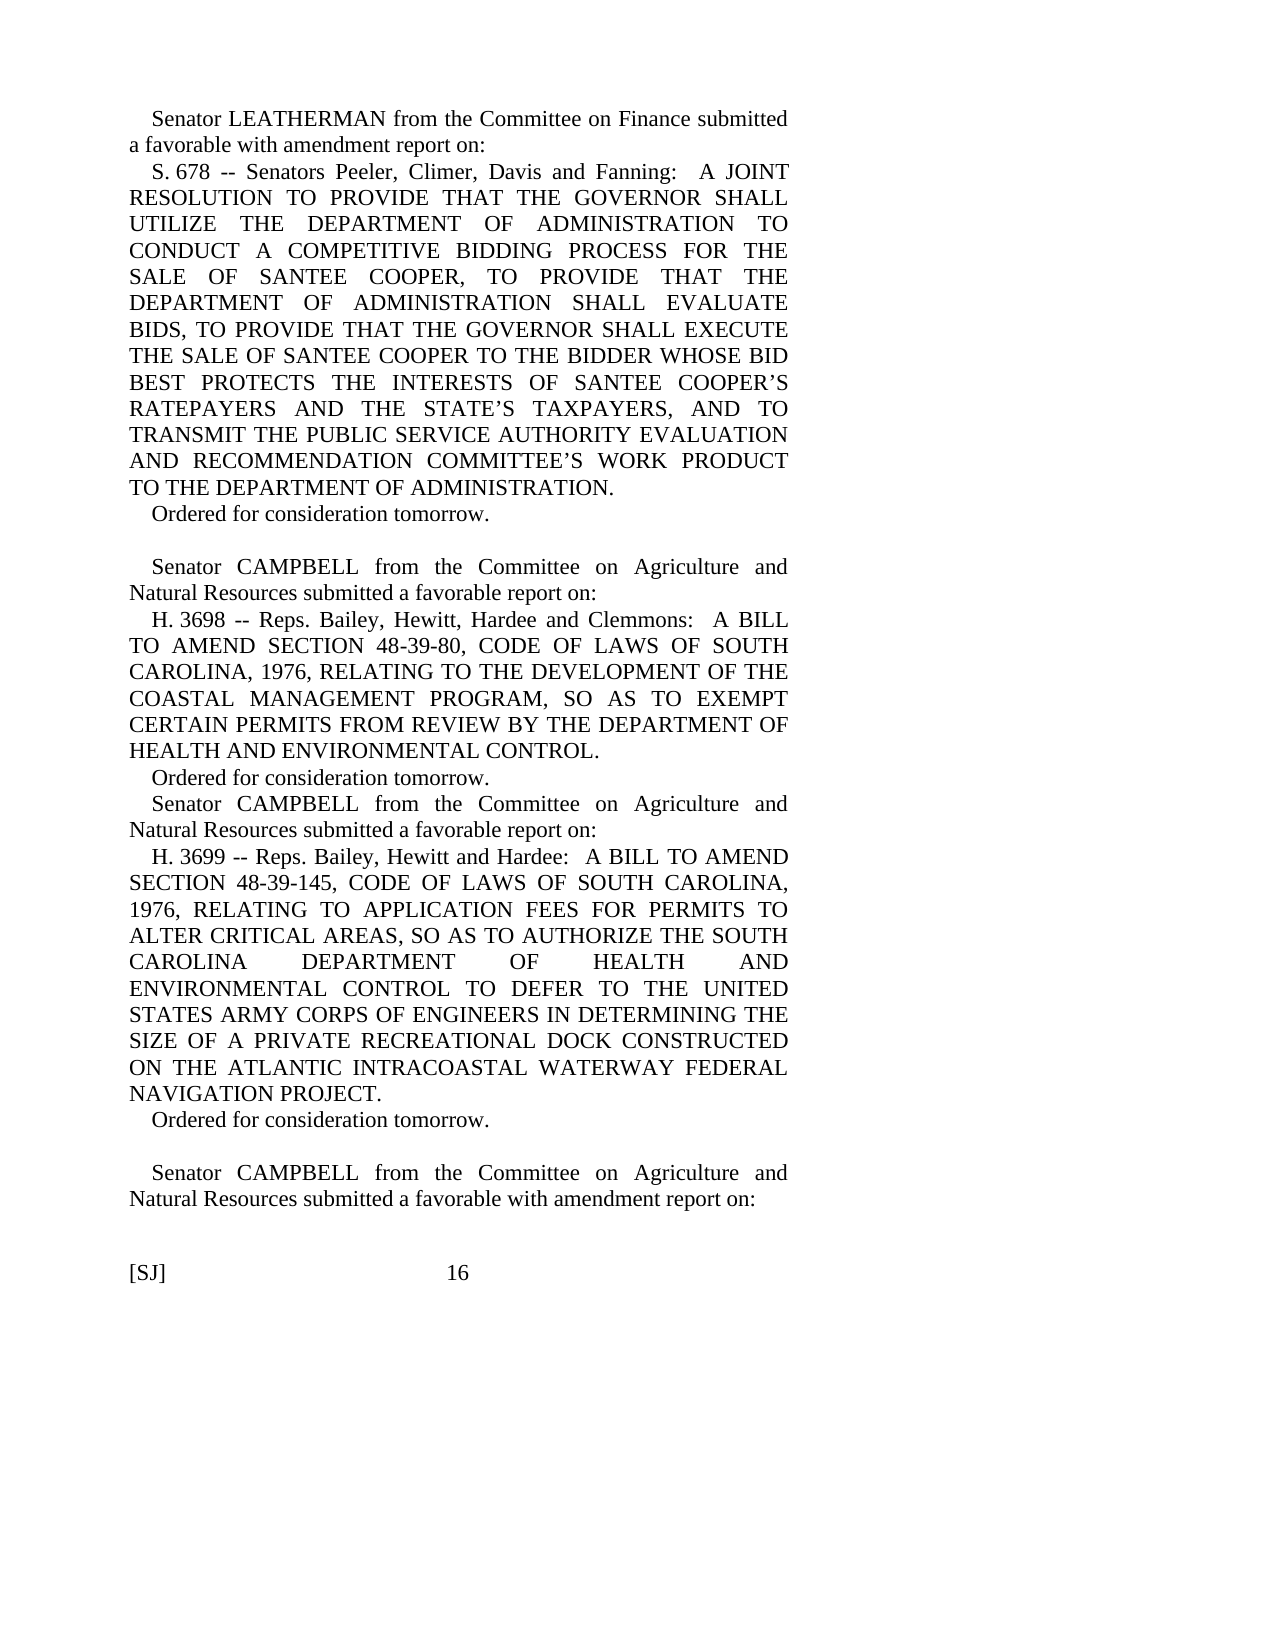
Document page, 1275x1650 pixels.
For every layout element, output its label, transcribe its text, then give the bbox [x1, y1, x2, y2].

text Senator CAMPBELL from the Committee on Agriculture and Natural Resources submitted a favorable report on: [129, 553, 789, 606]
text Senator CAMPBELL from the Committee on Agriculture and Natural Resources submitted a favorable report on: [129, 790, 789, 843]
text H. 3698 -- Reps. Bailey, Hewitt, Hardee and Clemmons: A BILL TO AMEND SECTION 48-39-80, CODE OF LAWS OF SOUTH CAROLINA, 1976, RELATING TO THE DEVELOPMENT OF THE COASTAL MANAGEMENT PROGRAM, SO AS TO EXEMPT CERTAIN PERMITS FROM REVIEW BY THE DEPARTMENT OF HEALTH AND ENVIRONMENTAL CONTROL. [129, 606, 789, 764]
text H. 3699 -- Reps. Bailey, Hewitt and Hardee: A BILL TO AMEND SECTION 48-39-145, CODE OF LAWS OF SOUTH CAROLINA, 1976, RELATING TO APPLICATION FEES FOR PERMITS TO ALTER CRITICAL AREAS, SO AS TO AUTHORIZE THE SOUTH CAROLINA DEPARTMENT OF HEALTH AND ENVIRONMENTAL CONTROL TO DEFER TO THE UNITED STATES ARMY CORPS OF ENGINEERS IN DETERMINING THE SIZE OF A PRIVATE RECREATIONAL DOCK CONSTRUCTED ON THE ATLANTIC INTRACOASTAL WATERWAY FEDERAL NAVIGATION PROJECT. [129, 843, 789, 1106]
text S. 678 -- Senators Peeler, Climer, Davis and Fanning: A JOINT RESOLUTION TO PROVIDE THAT THE GOVERNOR SHALL UTILIZE THE DEPARTMENT OF ADMINISTRATION TO CONDUCT A COMPETITIVE BIDDING PROCESS FOR THE SALE OF SANTEE COOPER, TO PROVIDE THAT THE DEPARTMENT OF ADMINISTRATION SHALL EVALUATE BIDS, TO PROVIDE THAT THE GOVERNOR SHALL EXECUTE THE SALE OF SANTEE COOPER TO THE BIDDER WHOSE BID BEST PROTECTS THE INTERESTS OF SANTEE COOPER’S RATEPAYERS AND THE STATE’S TAXPAYERS, AND TO TRANSMIT THE PUBLIC SERVICE AUTHORITY EVALUATION AND RECOMMENDATION COMMITTEE’S WORK PRODUCT TO THE DEPARTMENT OF ADMINISTRATION. [129, 158, 789, 500]
text Senator LEATHERMAN from the Committee on Finance submitted a favorable with amendment report on: [129, 105, 789, 158]
text Ordered for consideration tomorrow. [129, 1106, 789, 1133]
text Ordered for consideration tomorrow. [129, 764, 789, 790]
text Ordered for consideration tomorrow. [129, 500, 789, 527]
text Senator CAMPBELL from the Committee on Agriculture and Natural Resources submitted a favorable with amendment report on: [129, 1159, 789, 1212]
